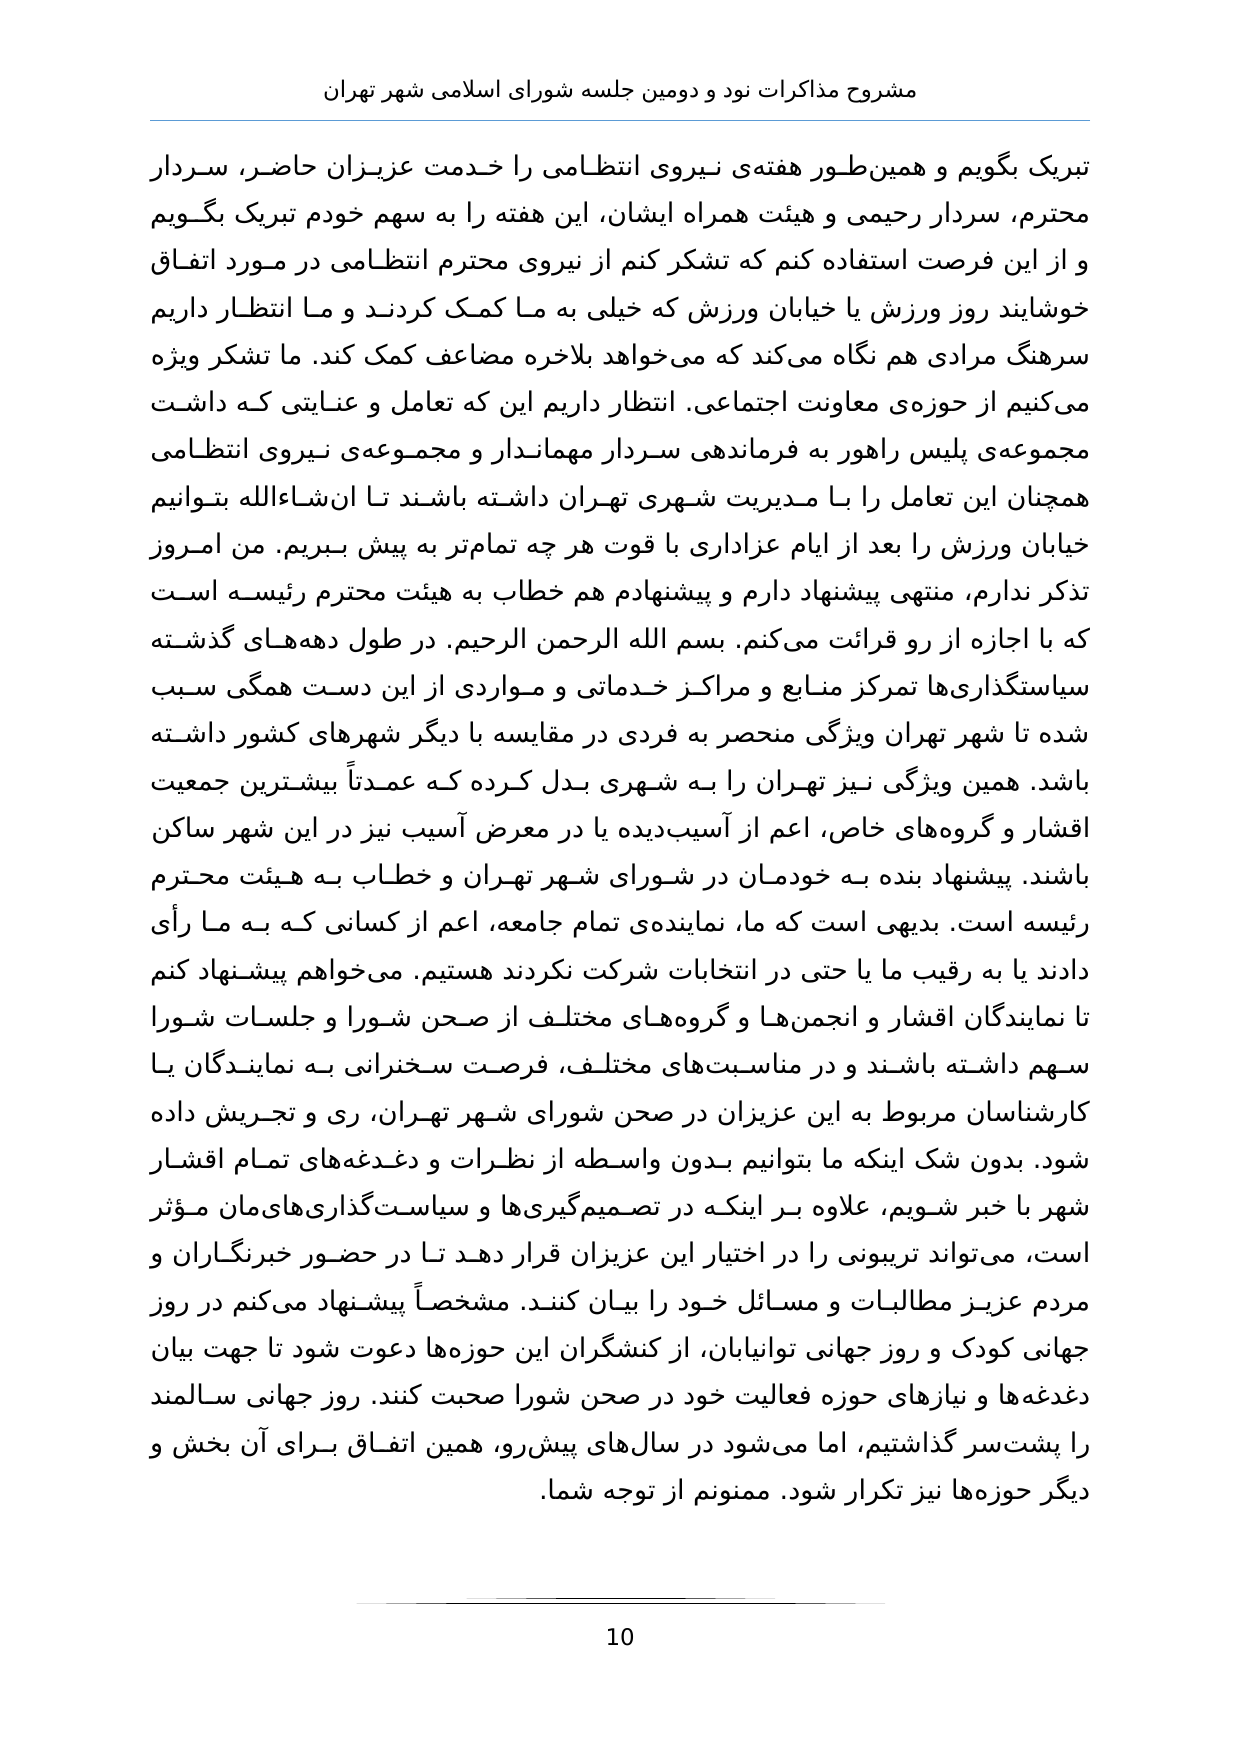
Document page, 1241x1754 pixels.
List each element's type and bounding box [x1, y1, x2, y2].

text [150, 150, 1090, 1506]
